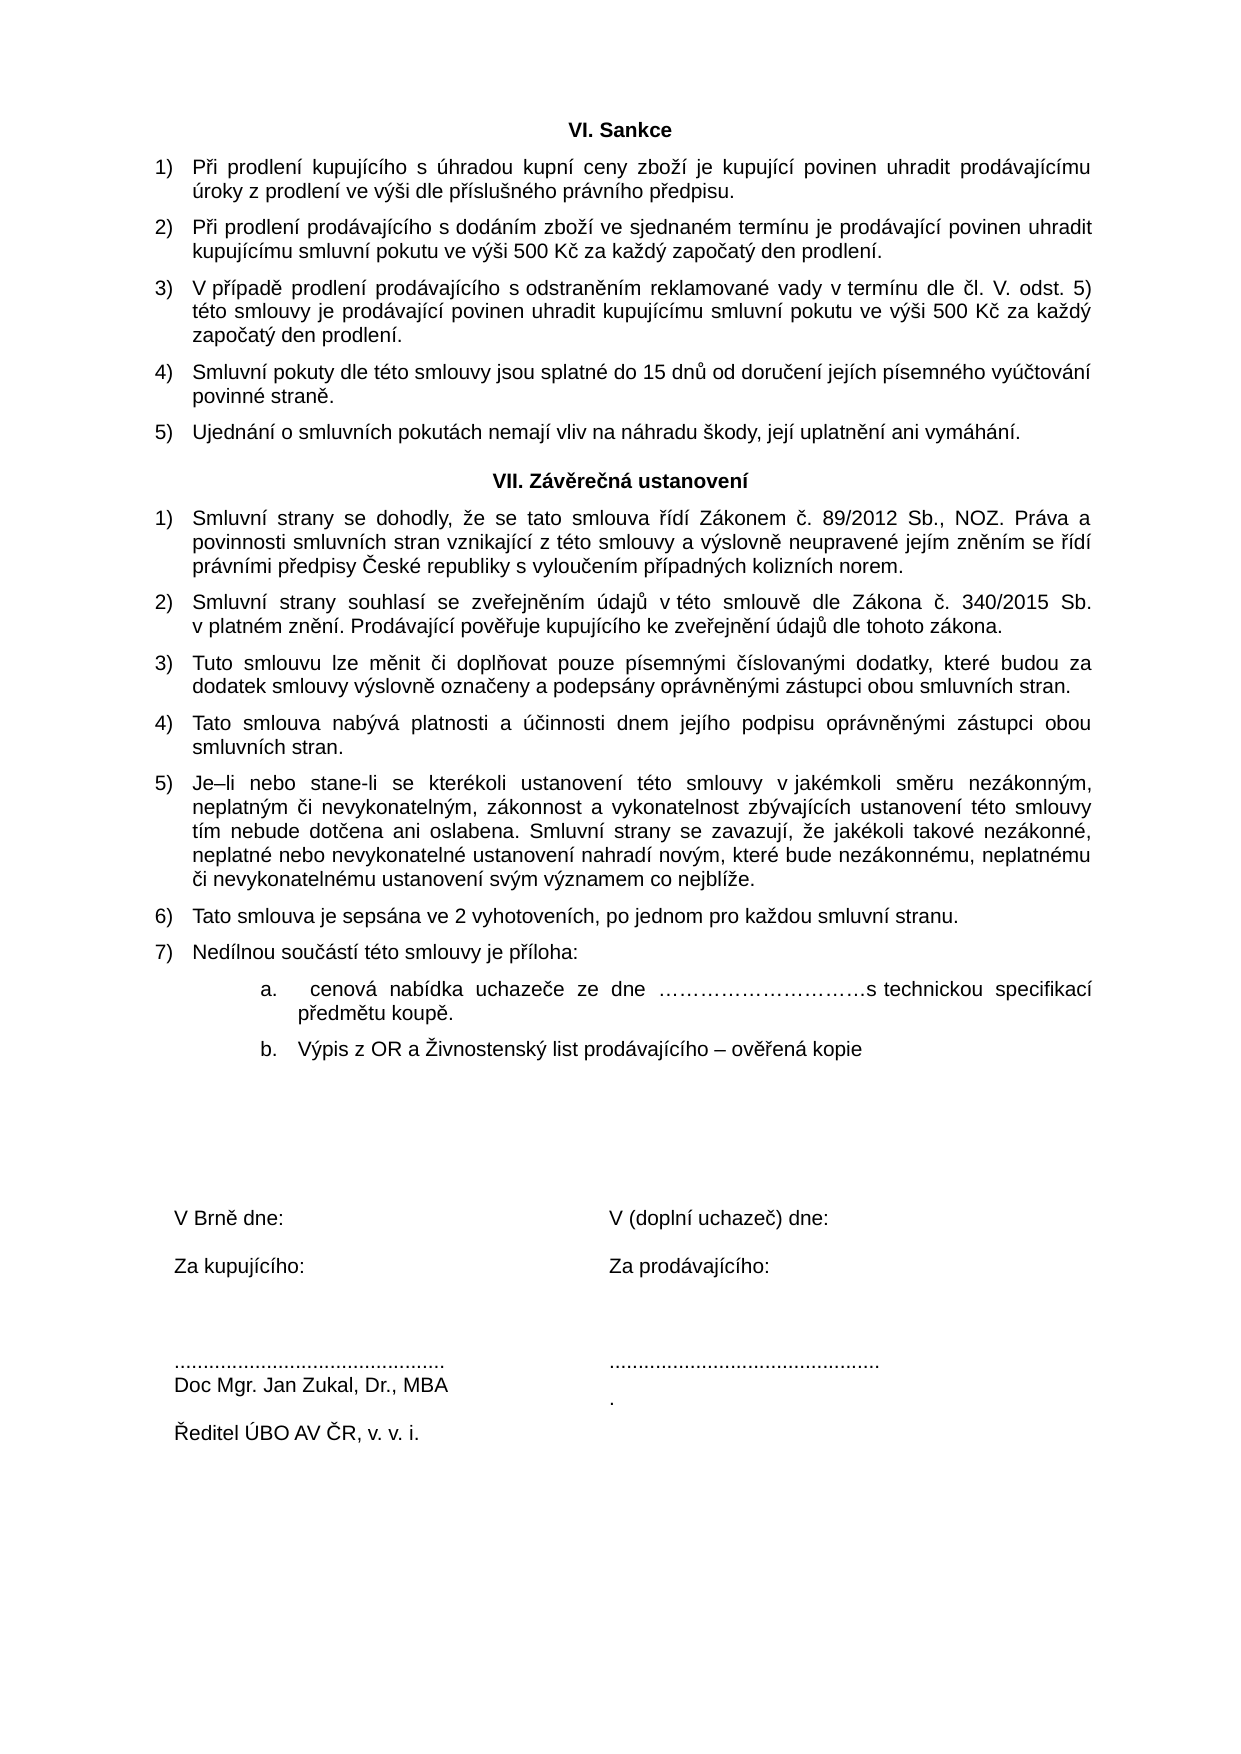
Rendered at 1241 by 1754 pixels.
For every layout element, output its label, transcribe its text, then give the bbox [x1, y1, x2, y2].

list Smluvní strany se dohodly, že se tato smlouva řídí Zákonem č. 89/2012 Sb., NOZ. Práva a povinnosti smluvních stran vznikající z této smlouvy a výslovně neupravené jejím zněním se řídí právními předpisy České republiky s vyloučením případných kolizních norem. [154, 506, 1092, 577]
list Výpis z OR a Živnostenský list prodávajícího – ověřená kopie [260, 1037, 1092, 1061]
table_header V Brně dne: Za kupujícího: ............................................... Doc Mgr. Jan Zukal, Dr., MBA Ředitel ÚBO AV ČR, v. v. i. [163, 1134, 598, 1445]
list Je–li nebo stane-li se kterékoli ustanovení této smlouvy v jakémkoli směru nezákonným, neplatným či nevykonatelným, zákonnost a vykonatelnost zbývajících ustanovení této smlouvy tím nebude dotčena ani oslabena. Smluvní strany se zavazují, že jakékoli takové nezákonné, neplatné nebo nevykonatelné ustanovení nahradí novým, které bude nezákonnému, neplatnému či nevykonatelnému ustanovení svým významem co nejblíže. [154, 771, 1092, 891]
text VII. Závěrečná ustanovení [148, 469, 1092, 493]
list cenová nabídka uchazeče ze dne …………………………s technickou specifikací předmětu koupě. [260, 976, 1092, 1024]
list Tato smlouva je sepsána ve 2 vyhotoveních, po jednom pro každou smluvní stranu. [154, 903, 1092, 927]
list V případě prodlení prodávajícího s odstraněním reklamované vady v termínu dle čl. V. odst. 5) této smlouvy je prodávající povinen uhradit kupujícímu smluvní pokutu ve výši 500 Kč za každý započatý den prodlení. [154, 275, 1092, 347]
table_header V (doplní uchazeč) dne: Za prodávajícího: ............................................... . [598, 1134, 1078, 1445]
list Ujednání o smluvních pokutách nemají vliv na náhradu škody, její uplatnění ani vymáhání. [154, 420, 1092, 444]
list Tuto smlouvu lze měnit či doplňovat pouze písemnými číslovanými dodatky, které budou za dodatek smlouvy výslovně označeny a podepsány oprávněnými zástupci obou smluvních stran. [154, 650, 1092, 698]
list Nedílnou součástí této smlouvy je příloha: [154, 940, 1092, 964]
list Tato smlouva nabývá platnosti a účinnosti dnem jejího podpisu oprávněnými zástupci obou smluvních stran. [154, 711, 1092, 759]
list Při prodlení kupujícího s úhradou kupní ceny zboží je kupující povinen uhradit prodávajícímu úroky z prodlení ve výši dle příslušného právního předpisu. [154, 154, 1092, 202]
list Smluvní pokuty dle této smlouvy jsou splatné do 15 dnů od doručení jejích písemného vyúčtování povinné straně. [154, 360, 1092, 408]
text VI. Sankce [148, 118, 1092, 142]
list Při prodlení prodávajícího s dodáním zboží ve sjednaném termínu je prodávající povinen uhradit kupujícímu smluvní pokutu ve výši 500 Kč za každý započatý den prodlení. [154, 215, 1092, 263]
list Smluvní strany souhlasí se zveřejněním údajů v této smlouvě dle Zákona č. 340/2015 Sb. v platném znění. Prodávající pověřuje kupujícího ke zveřejnění údajů dle tohoto zákona. [154, 590, 1092, 638]
